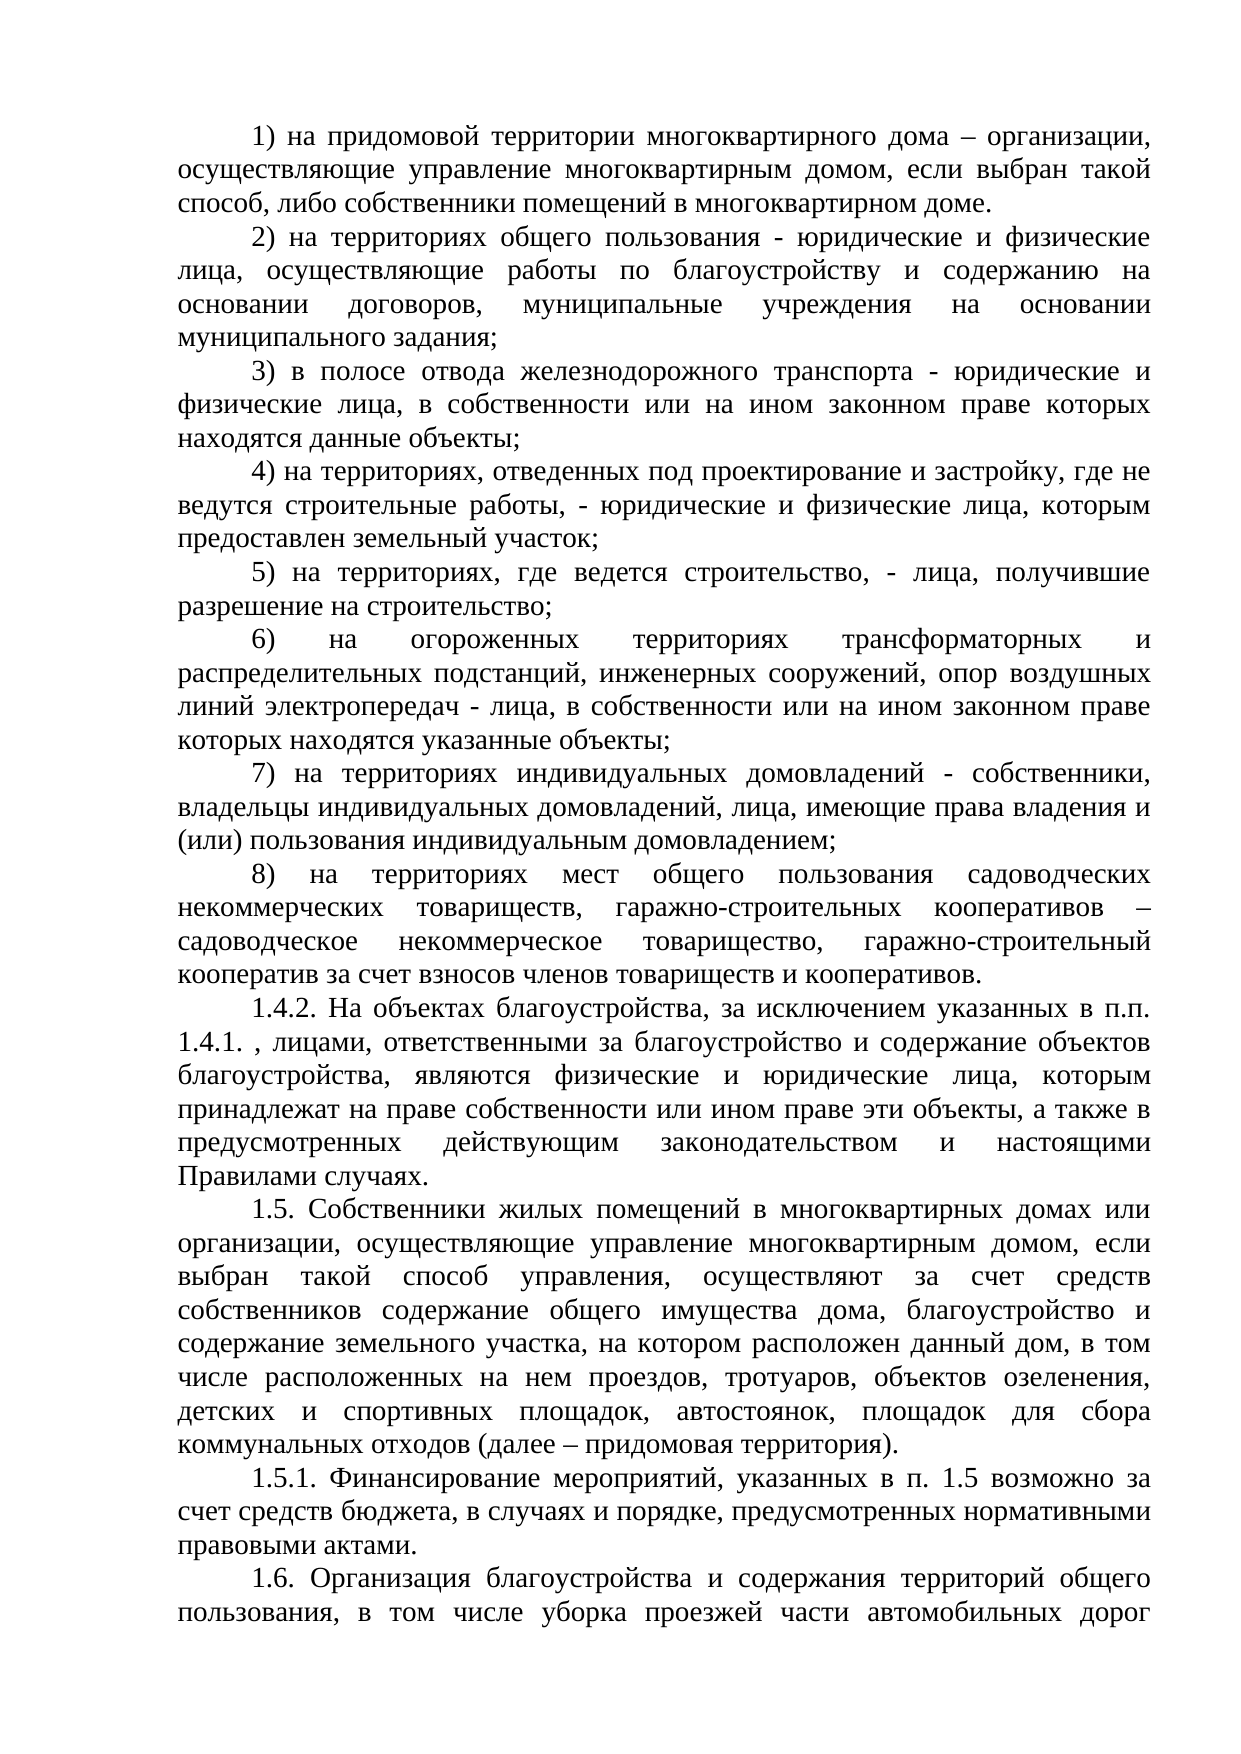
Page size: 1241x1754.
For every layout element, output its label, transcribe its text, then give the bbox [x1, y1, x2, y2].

text 6) на огороженных территориях трансформаторных и распределительных подстанций, инженерных сооружений, опор воздушных линий электропередач - лица, в собственности или на ином законном праве которых находятся указанные объекты; [177, 621, 1152, 755]
text 1) на придомовой территории многоквартирного дома – организации, осуществляющие управление многоквартирным домом, если выбран такой способ, либо собственники помещений в многоквартирном доме. [177, 118, 1152, 219]
text 3) в полосе отвода железнодорожного транспорта - юридические и физические лица, в собственности или на ином законном праве которых находятся данные объекты; [177, 353, 1152, 453]
text 8) на территориях мест общего пользования садоводческих некоммерческих товариществ, гаражно-строительных кооперативов – садоводческое некоммерческое товарищество, гаражно-строительный кооператив за счет взносов членов товариществ и кооперативов. [177, 856, 1152, 990]
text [177, 1560, 1152, 1627]
text 4) на территориях, отведенных под проектирование и застройку, где не ведутся строительные работы, - юридические и физические лица, которым предоставлен земельный участок; [177, 453, 1152, 554]
text 5) на территориях, где ведется строительство, - лица, получившие разрешение на строительство; [177, 554, 1152, 621]
text 2) на территориях общего пользования - юридические и физические лица, осуществляющие работы по благоустройству и содержанию на основании договоров, муниципальные учреждения на основании муниципального задания; [177, 219, 1152, 353]
text 7) на территориях индивидуальных домовладений - собственники, владельцы индивидуальных домовладений, лица, имеющие права владения и (или) пользования индивидуальным домовладением; [177, 755, 1152, 856]
text 1.4.2. На объектах благоустройства, за исключением указанных в п.п. 1.4.1. , лицами, ответственными за благоустройство и содержание объектов благоустройства, являются физические и юридические лица, которым принадлежат на праве собственности или ином праве эти объекты, а также в предусмотренных действующим законодательством и настоящими Правилами случаях. [177, 990, 1152, 1191]
text 1.5. Собственники жилых помещений в многоквартирных домах или организации, осуществляющие управление многоквартирным домом, если выбран такой способ управления, осуществляют за счет средств собственников содержание общего имущества дома, благоустройство и содержание земельного участка, на котором расположен данный дом, в том числе расположенных на нем проездов, тротуаров, объектов озеленения, детских и спортивных площадок, автостоянок, площадок для сбора коммунальных отходов (далее – придомовая территория). [177, 1191, 1152, 1460]
text 1.5.1. Финансирование мероприятий, указанных в п. 1.5 возможно за счет средств бюджета, в случаях и порядке, предусмотренных нормативными правовыми актами. [177, 1460, 1152, 1560]
